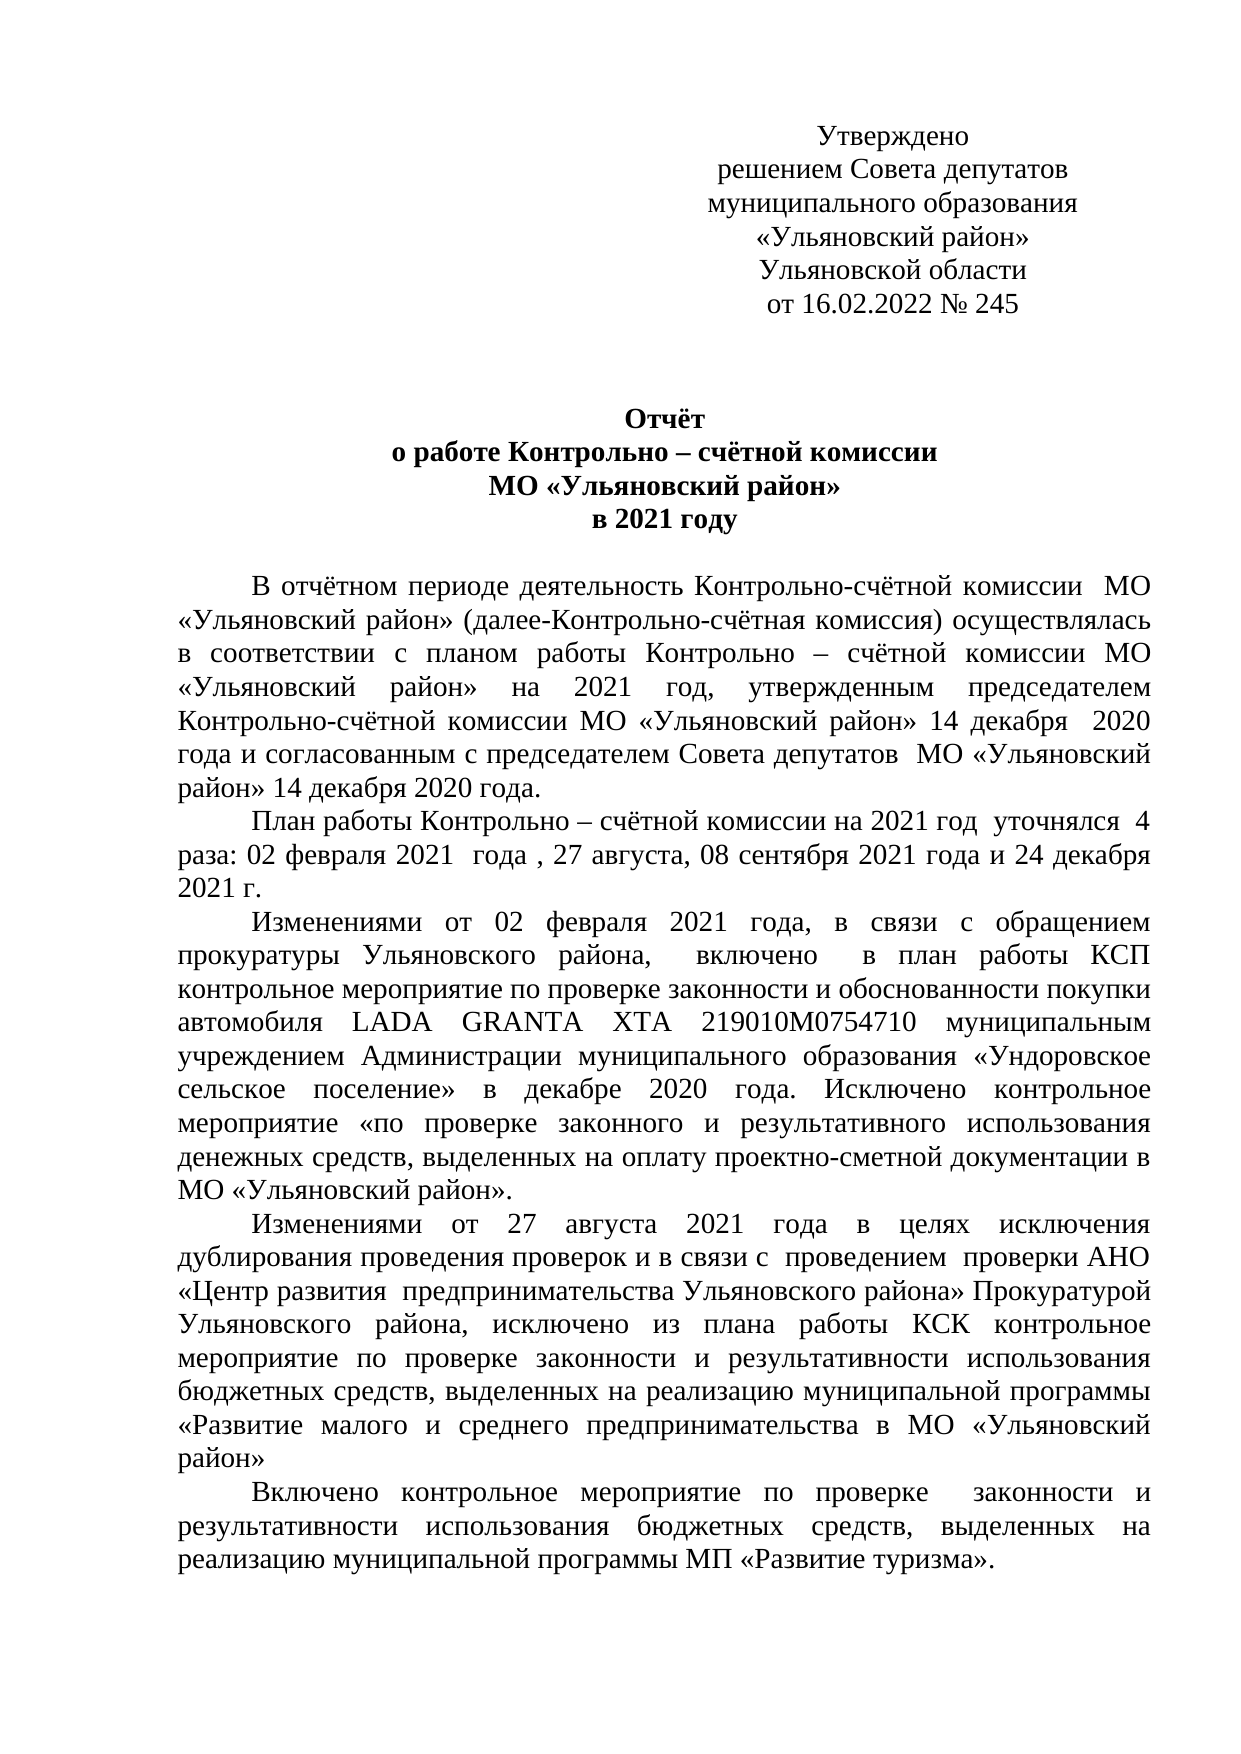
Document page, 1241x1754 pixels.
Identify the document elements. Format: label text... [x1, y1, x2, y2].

text Изменениями от 02 февраля 2021 года, в связи с обращением прокуратуры Ульяновского района, включено в план работы КСП контрольное мероприятие по проверке законности и обоснованности покупки автомобиля LADA GRANTA XTA 219010M0754710 муниципальным учреждением Администрации муниципального образования «Ундоровское сельское поселение» в декабре 2020 года. Исключено контрольное мероприятие «по проверке законного и результативного использования денежных средств, выделенных на оплату проектно-сметной документации в МО «Ульяновский район». [177, 904, 1152, 1206]
text Изменениями от 27 августа 2021 года в целях исключения дублирования проведения проверок и в связи с проведением проверки АНО «Центр развития предпринимательства Ульяновского района» Прокуратурой Ульяновского района, исключено из плана работы КСК контрольное мероприятие по проверке законности и результативности использования бюджетных средств, выделенных на реализацию муниципальной программы «Развитие малого и среднего предпринимательства в МО «Ульяновский район» [177, 1206, 1152, 1474]
text План работы Контрольно – счётной комиссии на 2021 год уточнялся 4 раза: 02 февраля 2021 года , 27 августа, 08 сентября 2021 года и 24 декабря . [177, 803, 1152, 904]
text МО «Ульяновский район» [177, 468, 1152, 501]
text Отчёт [177, 401, 1152, 434]
text В отчётном периоде деятельность Контрольно-счётной комиссии МО «Ульяновский район» (далее-Контрольно-счётная комиссия) осуществлялась в соответствии с планом работы Контрольно – счётной комиссии МО «Ульяновский район» на 2021 год, утвержденным председателем Контрольно-счётной комиссии МО «Ульяновский район» 14 декабря 2020 года и согласованным с председателем Совета депутатов МО «Ульяновский район» 14 декабря 2020 года. [177, 568, 1152, 803]
table_header Утверждено решением Совета депутатов муниципального образования «Ульяновский район» Ульяновской области от 16.02.2022 № 245 [635, 118, 1151, 353]
text в 2021 году [177, 501, 1152, 535]
text о работе Контрольно – счётной комиссии [177, 434, 1152, 468]
text Включено контрольное мероприятие по проверке законности и результативности использования бюджетных средств, выделенных на реализацию муниципальной программы МП «Развитие туризма». [177, 1474, 1152, 1575]
